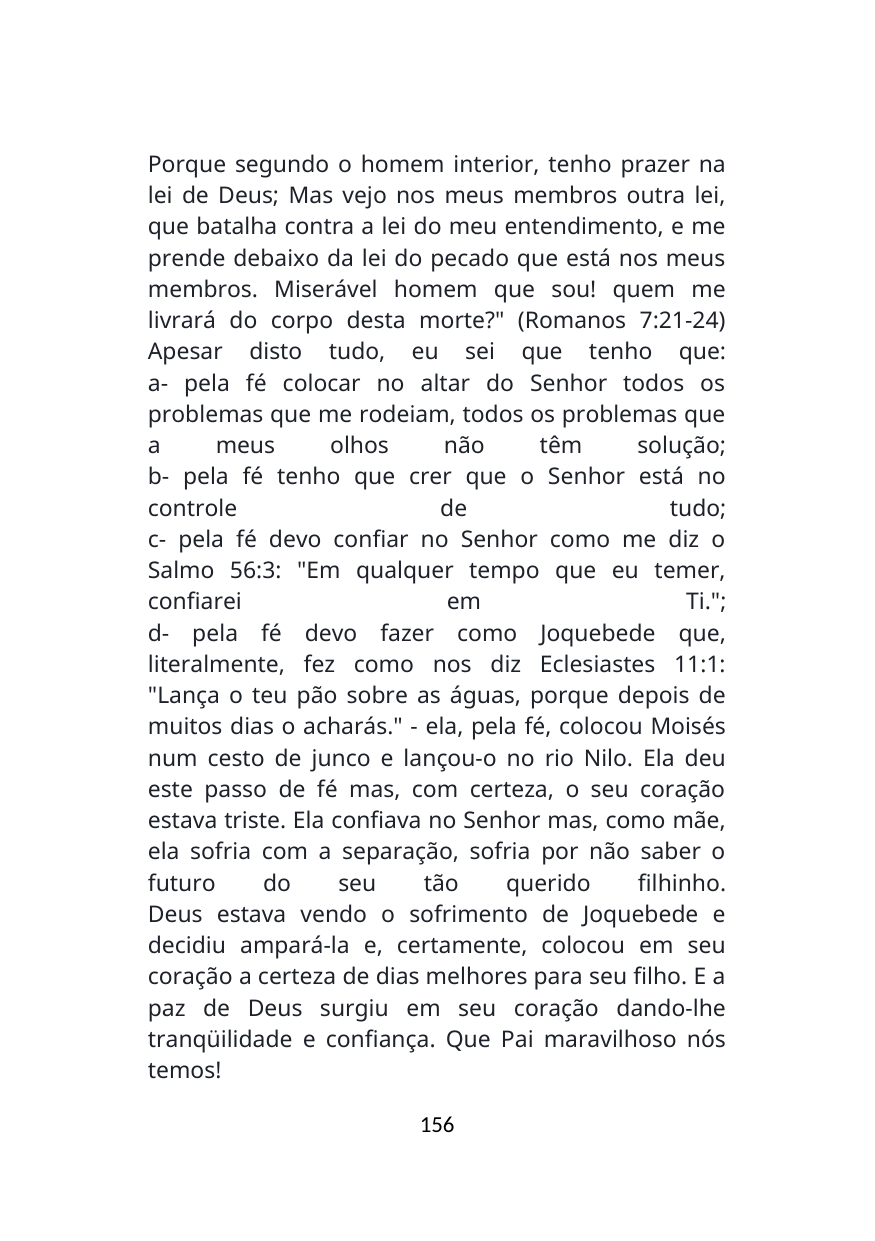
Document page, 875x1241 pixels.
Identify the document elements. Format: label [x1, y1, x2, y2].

text [148, 148, 726, 1085]
